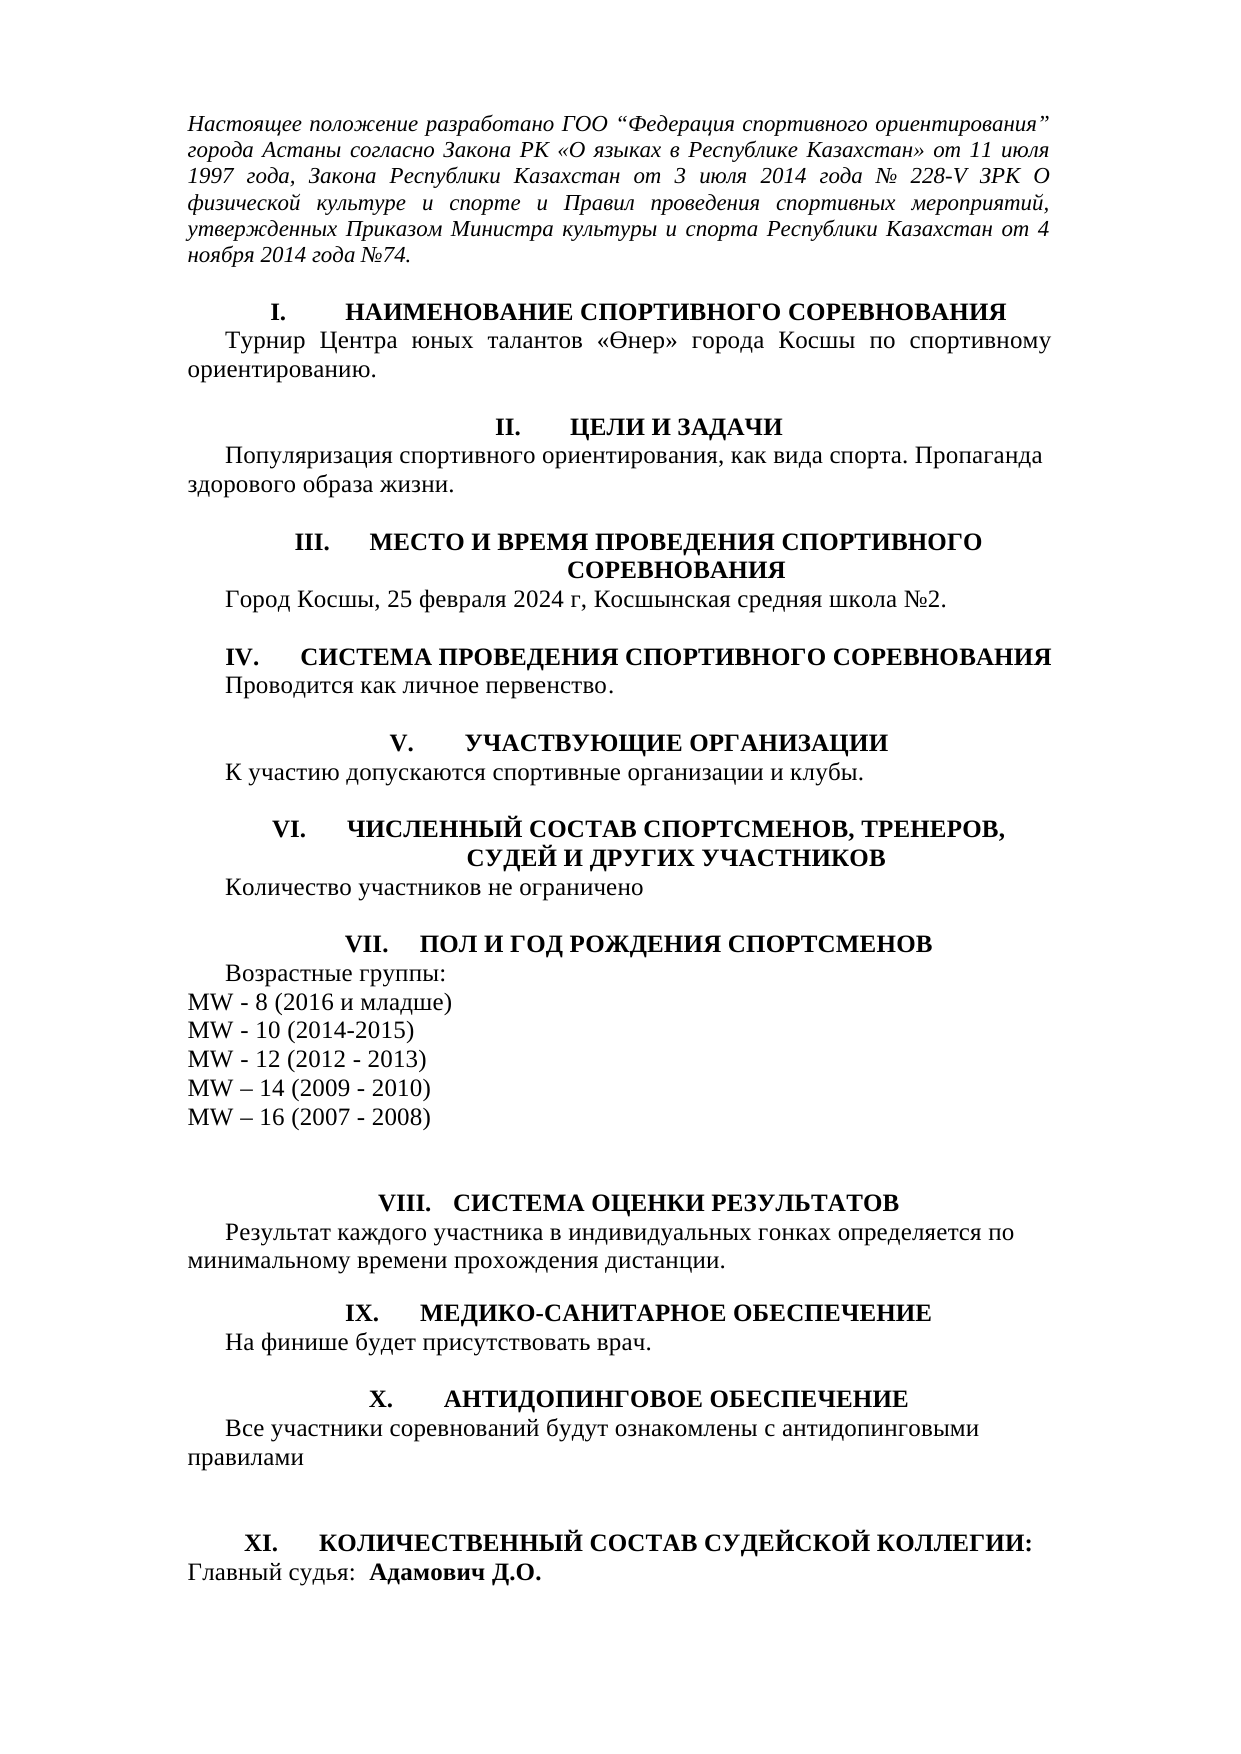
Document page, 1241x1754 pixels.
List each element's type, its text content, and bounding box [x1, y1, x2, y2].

list КОЛИЧЕСТВЕННЫЙ СОСТАВ СУДЕЙСКОЙ КОЛЛЕГИИ: [225, 1528, 1053, 1557]
list УЧАСТВУЮЩИЕ ОРГАНИЗАЦИИ [225, 728, 1053, 757]
list ЦЕЛИ И ЗАДАЧИ [225, 412, 1053, 440]
text Популяризация спортивного ориентирования, как вида спорта. Пропаганда здорового образа жизни. [187, 440, 1053, 498]
text MW – 14 (2009 - 2010) [187, 1073, 1053, 1102]
text MW - 10 (2014-2015) [187, 1015, 1053, 1044]
text Все участники соревнований будут ознакомлены с антидопинговыми правилами [187, 1413, 1053, 1471]
list НАИМЕНОВАНИЕ СПОРТИВНОГО СОРЕВНОВАНИЯ [225, 297, 1053, 325]
text MW – 16 (2007 - 2008) [187, 1102, 1053, 1130]
text MW - 8 (2016 и младше) [187, 987, 1053, 1015]
text Турнир Центра юных талантов «Өнер» города Косшы по спортивному ориентированию. [187, 325, 1053, 383]
list СИСТЕМА ОЦЕНКИ РЕЗУЛЬТАТОВ [225, 1188, 1053, 1217]
text На финише будет присутствовать врач. [187, 1327, 1053, 1356]
text Главный судья: Адамович Д.О. [187, 1557, 1053, 1586]
list СИСТЕМА ПРОВЕДЕНИЯ СПОРТИВНОГО СОРЕВНОВАНИЯ [225, 642, 1053, 670]
text Количество участников не ограничено [187, 872, 1053, 900]
text Результат каждого участника в индивидуальных гонках определяется по минимальному времени прохождения дистанции. [187, 1217, 1053, 1274]
text К участию допускаются спортивные организации и клубы. [187, 757, 1053, 785]
list АНТИДОПИНГОВОЕ ОБЕСПЕЧЕНИЕ [225, 1384, 1053, 1413]
list ЧИСЛЕННЫЙ СОСТАВ СПОРТСМЕНОВ, ТРЕНЕРОВ, СУДЕЙ И ДРУГИХ УЧАСТНИКОВ [225, 814, 1053, 872]
text MW - 12 (2012 - 2013) [187, 1044, 1053, 1073]
text Возрастные группы: [187, 958, 1053, 987]
list МЕДИКО-САНИТАРНОЕ ОБЕСПЕЧЕНИЕ [225, 1298, 1053, 1327]
list МЕСТО И ВРЕМЯ ПРОВЕДЕНИЯ СПОРТИВНОГО СОРЕВНОВАНИЯ [225, 527, 1053, 584]
text Настоящее положение разработано ГОО “Федерация спортивного ориентирования” города Астаны согласно Закона РК «О языках в Республике Казахстан» от 11 июля 1997 года, Закона Республики Казахстан от 3 июля 2014 года № 228-V ЗРК О физической культуре и спорте и Правил проведения спортивных мероприятий, утвержденных Приказом Министра культуры и спорта Республики Казахстан от 4 ноября 2014 года №74. [187, 110, 1053, 268]
list ПОЛ И ГОД РОЖДЕНИЯ СПОРТСМЕНОВ [225, 929, 1053, 958]
text Город Косшы, 25 февраля 2024 г, Косшынская средняя школа №2. [187, 584, 1053, 613]
text Проводится как личное первенство. [187, 670, 1053, 699]
